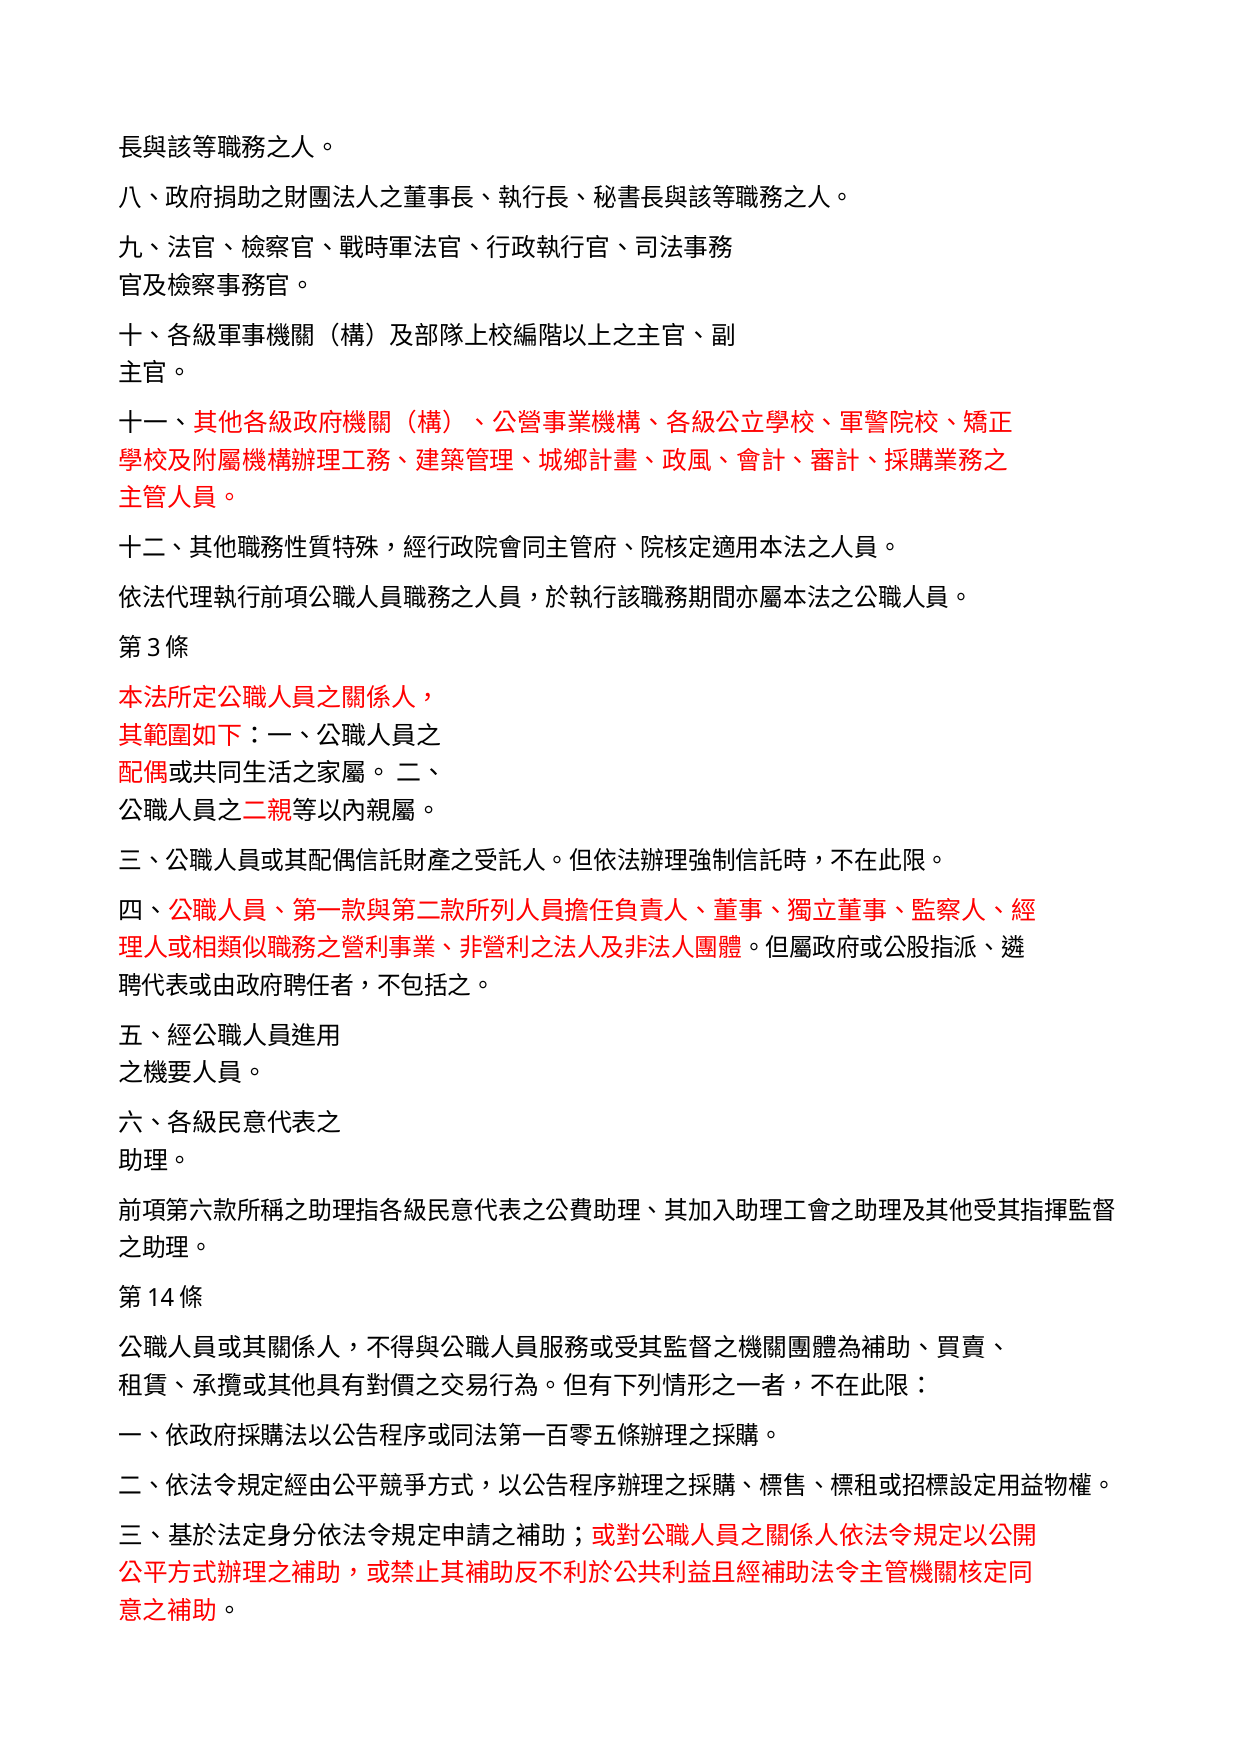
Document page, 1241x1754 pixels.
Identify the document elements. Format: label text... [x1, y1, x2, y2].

text 六、各級民意代表之助理。 [118, 1102, 362, 1177]
text 第3條 [118, 627, 1122, 664]
text 四、公職人員、第一款與第二款所列人員擔任負責人、董事、獨立董事、監察人、經理人或相類似職務之營利事業、非營利之法人及非法人團體。但屬政府或公股指派、遴聘代表或由政府聘任者，不包括之。 [118, 889, 1044, 1002]
text 十二、其他職務性質特殊，經行政院會同主管府、院核定適用本法之人員。 [118, 527, 1122, 564]
text 三、公職人員或其配偶信託財產之受託人。但依法辦理強制信託時，不在此限。 [118, 839, 1122, 877]
text 二、依法令規定經由公平競爭方式，以公告程序辦理之採購、標售、標租或招標設定用益物權。 [118, 1464, 1122, 1502]
text 十、各級軍事機關（構）及部隊上校編階以上之主官、副主官。 [118, 314, 736, 389]
text 五、經公職人員進用 之機要人員。 [118, 1014, 362, 1089]
text 依法代理執行前項公職人員職務之人員，於執行該職務期間亦屬本法之公職人員。 [118, 577, 1122, 614]
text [118, 127, 799, 164]
text 一、依政府採購法以公告程序或同法第一百零五條辦理之採購。 [118, 1414, 1122, 1452]
text 本法所定公職人員之關係人，其範圍如下：一、公職人員之配偶或共同生活之家屬。 二、公職人員之二親等以內親屬。 [118, 677, 445, 827]
text 公職人員或其關係人，不得與公職人員服務或受其監督之機關團體為補助、買賣、租賃、承攬或其他具有對價之交易行為。但有下列情形之一者，不在此限： [118, 1327, 1022, 1402]
text 三、基於法定身分依法令規定申請之補助；或對公職人員之關係人依法令規定以公開公平方式辦理之補助，或禁止其補助反不利於公共利益且經補助法令主管機關核定同意之補助。 [118, 1514, 1044, 1627]
text 九、法官、檢察官、戰時軍法官、行政執行官、司法事務官及檢察事務官。 [118, 227, 736, 302]
text 第14條 [118, 1277, 1122, 1314]
text 八、政府捐助之財團法人之董事長、執行長、秘書長與該等職務之人。 [118, 177, 1122, 214]
text 前項第六款所稱之助理指各級民意代表之公費助理、其加入助理工會之助理及其他受其指揮監督之助理。 [118, 1189, 1122, 1264]
text 十一、其他各級政府機關（構）、公營事業機構、各級公立學校、軍警院校、矯正學校及附屬機構辦理工務、建築管理、城鄉計畫、政風、會計、審計、採購業務之主管人員。 [118, 402, 1022, 514]
